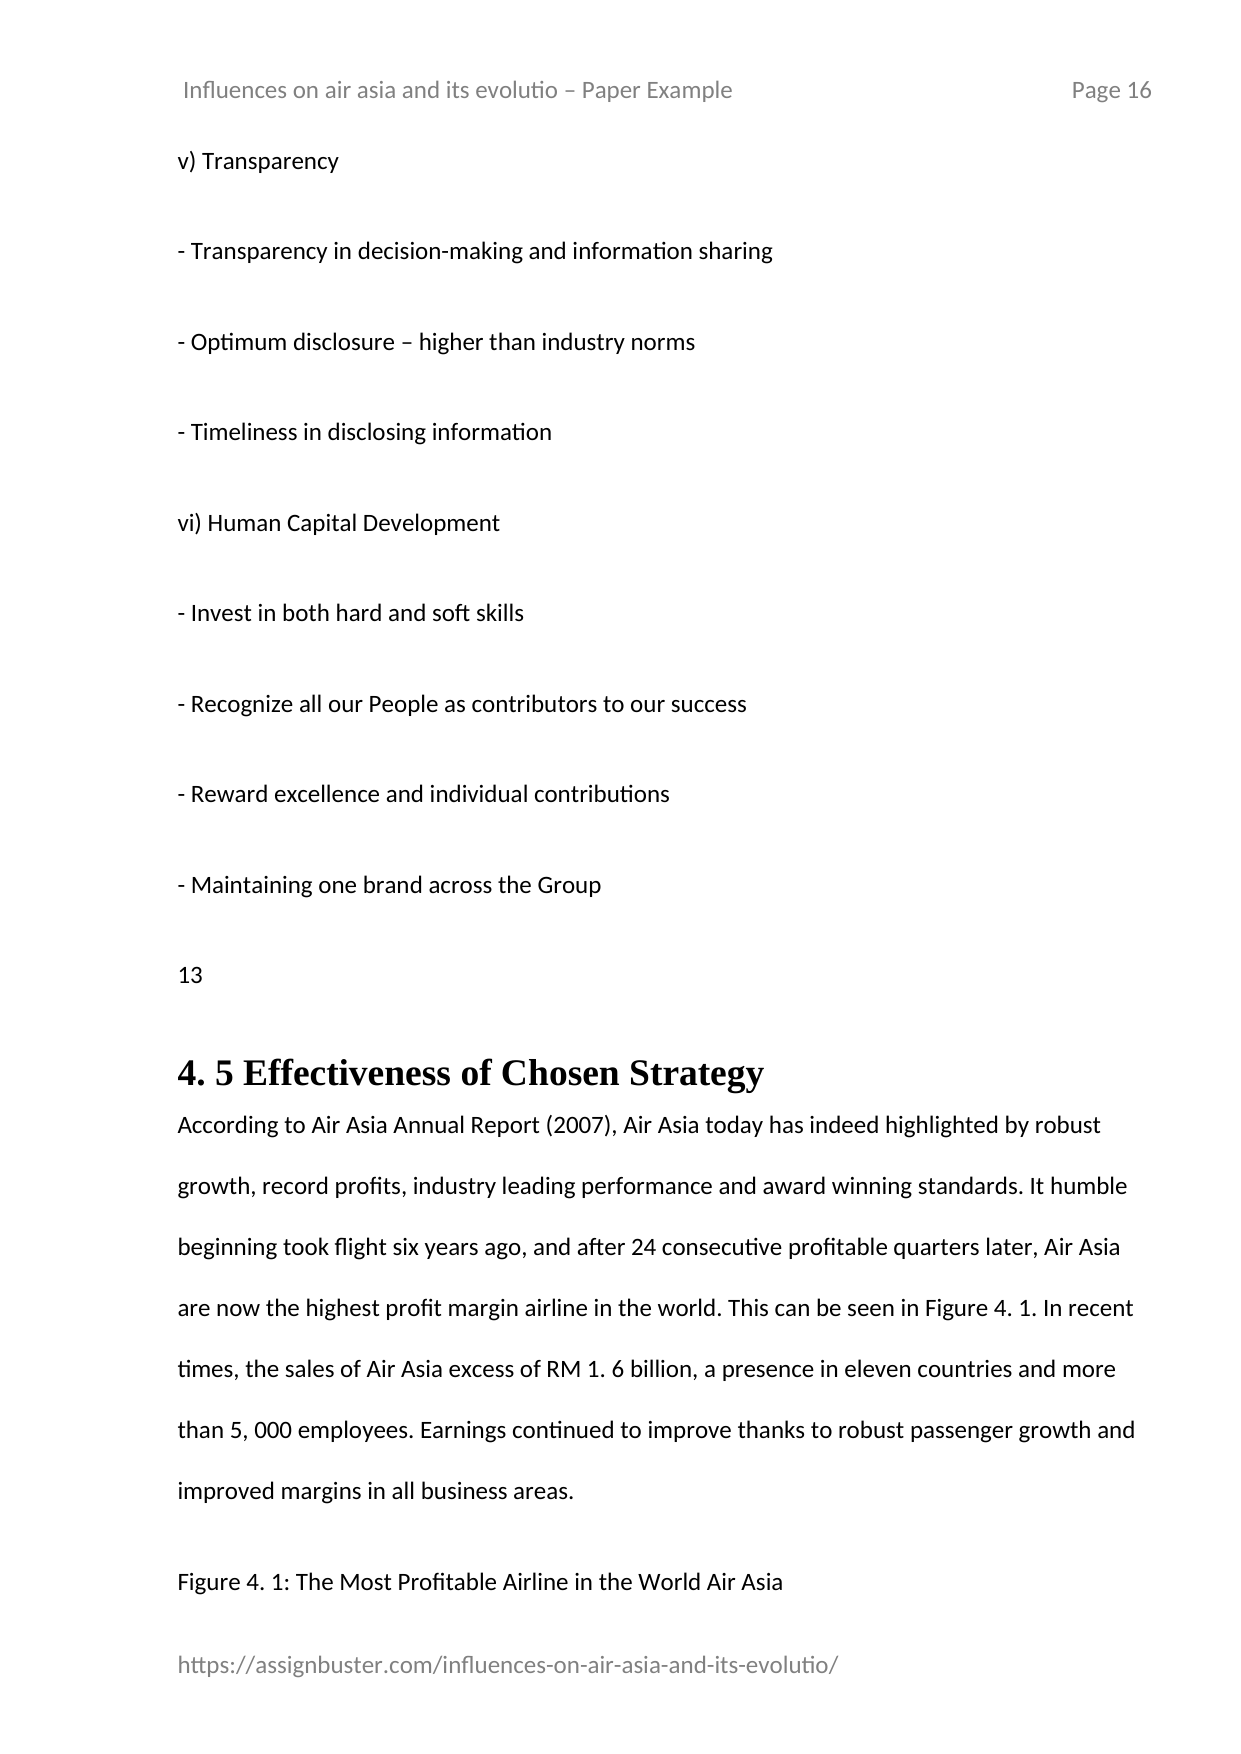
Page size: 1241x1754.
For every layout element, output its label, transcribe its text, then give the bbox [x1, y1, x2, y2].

text - Maintaining one brand across the Group [177, 869, 1152, 900]
text According to Air Asia Annual Report (2007), Air Asia today has indeed highlighted by robust growth, record profits, industry leading performance and award winning standards. It humble beginning took flight six years ago, and after 24 consecutive profitable quarters later, Air Asia are now the highest profit margin airline in the world. This can be seen in Figure 4. 1. In recent times, the sales of Air Asia excess of RM 1. 6 billion, a presence in eleven countries and more than 5, 000 employees. Earnings continued to improve thanks to robust passenger growth and improved margins in all business areas. [177, 1109, 1152, 1506]
text 13 [177, 960, 1152, 990]
text - Transparency in decision-making and information sharing [177, 236, 1152, 266]
text - Recognize all our People as contributors to our success [177, 688, 1152, 719]
text - Reward excellence and individual contributions [177, 779, 1152, 809]
text - Timeliness in disclosing information [177, 417, 1152, 447]
text vi) Human Capital Development [177, 507, 1152, 538]
text - Optimum disclosure – higher than industry norms [177, 326, 1152, 357]
text Figure 4. 1: The Most Profitable Airline in the World Air Asia [177, 1566, 1152, 1597]
subtitle 4. 5 Effectiveness of Chosen Strategy [177, 1050, 1152, 1093]
text v) Transparency [177, 145, 1152, 176]
text - Invest in both hard and soft skills [177, 598, 1152, 628]
